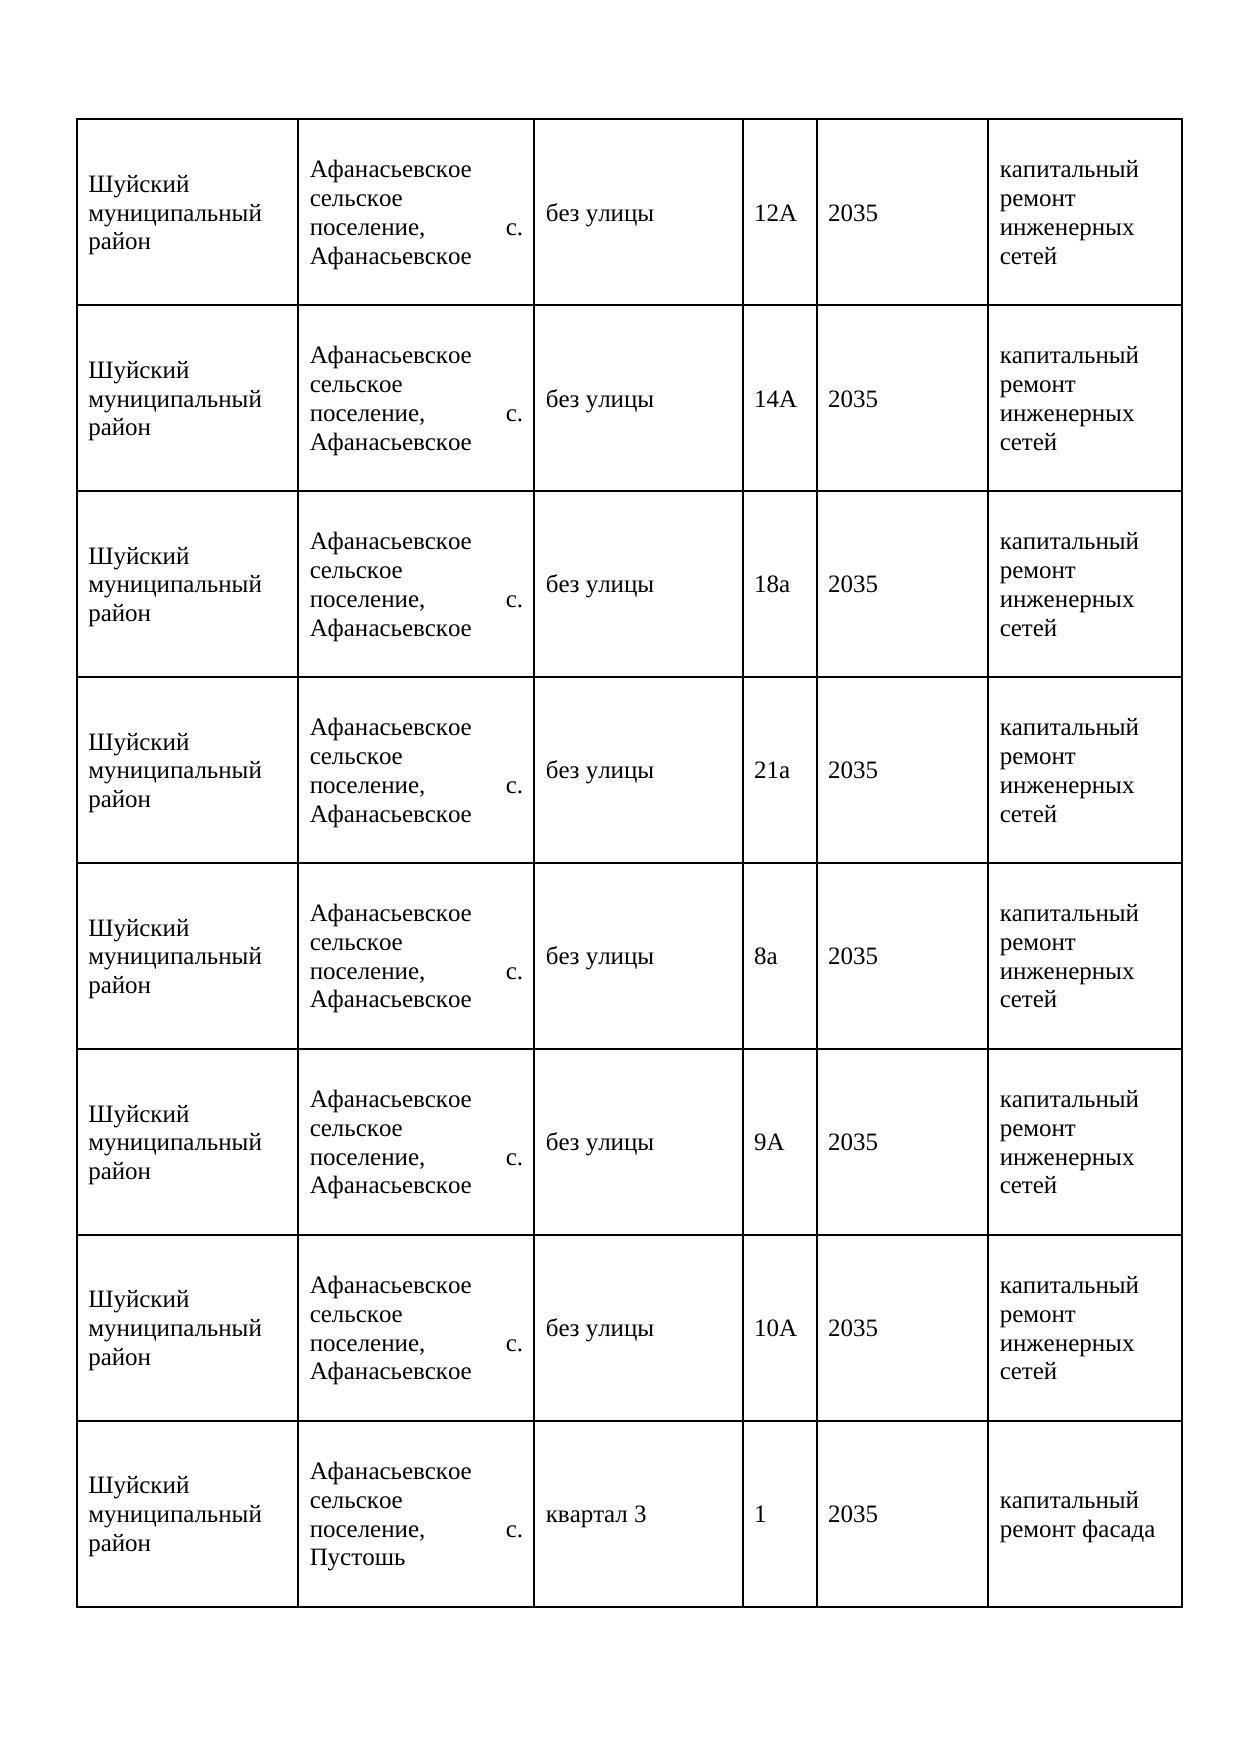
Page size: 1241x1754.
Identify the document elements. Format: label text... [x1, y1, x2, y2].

table_cell 18а [744, 492, 816, 676]
table_cell капитальный ремонт инженерных сетей [989, 1236, 1181, 1420]
table_cell капитальный ремонт инженерных сетей [989, 306, 1181, 490]
table_cell Шуйский муниципальный район [78, 492, 297, 676]
table_cell 2035 [818, 120, 987, 304]
table_cell без улицы [535, 1236, 742, 1420]
table_cell капитальный ремонт инженерных сетей [989, 1050, 1181, 1234]
table_cell 2035 [818, 678, 987, 862]
table_cell Афанасьевское сельское поселение, с. Афанасьевское [299, 678, 533, 862]
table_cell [299, 1422, 533, 1606]
table_cell 8а [744, 864, 816, 1048]
table_cell 2035 [818, 1236, 987, 1420]
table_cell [299, 306, 533, 490]
table_cell без улицы [535, 678, 742, 862]
table_cell 10А [744, 1236, 816, 1420]
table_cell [299, 120, 533, 304]
table_cell 2035 [818, 492, 987, 676]
table_cell 12А [744, 120, 816, 304]
table_cell Шуйский муниципальный район [78, 306, 297, 490]
table_cell без улицы [535, 120, 742, 304]
table_cell 21а [744, 678, 816, 862]
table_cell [989, 1422, 1181, 1606]
table_cell 1 [744, 1422, 816, 1606]
table_cell капитальный ремонт инженерных сетей [989, 678, 1181, 862]
table_cell Шуйский муниципальный район [78, 1050, 297, 1234]
table_cell без улицы [535, 492, 742, 676]
table_cell Шуйский муниципальный район [78, 1236, 297, 1420]
table_cell капитальный ремонт инженерных сетей [989, 864, 1181, 1048]
table_cell Шуйский муниципальный район [78, 864, 297, 1048]
table_cell 9А [744, 1050, 816, 1234]
table_cell Афанасьевское сельское поселение, с. Афанасьевское [299, 492, 533, 676]
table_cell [78, 1422, 297, 1606]
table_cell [78, 120, 297, 304]
table_cell Афанасьевское сельское поселение, с. Афанасьевское [299, 1236, 533, 1420]
table_cell 2035 [818, 306, 987, 490]
table_cell без улицы [535, 1050, 742, 1234]
table_cell 2035 [818, 1422, 987, 1606]
table_cell 14А [744, 306, 816, 490]
table_cell Шуйский муниципальный район [78, 678, 297, 862]
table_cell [989, 120, 1181, 304]
table_cell без улицы [535, 864, 742, 1048]
table_cell капитальный ремонт инженерных сетей [989, 492, 1181, 676]
table_cell Афанасьевское сельское поселение, с. Афанасьевское [299, 864, 533, 1048]
table_cell 2035 [818, 1050, 987, 1234]
table_cell 2035 [818, 864, 987, 1048]
table_cell квартал 3 [535, 1422, 742, 1606]
table_cell Афанасьевское сельское поселение, с. Афанасьевское [299, 1050, 533, 1234]
table_cell без улицы [535, 306, 742, 490]
